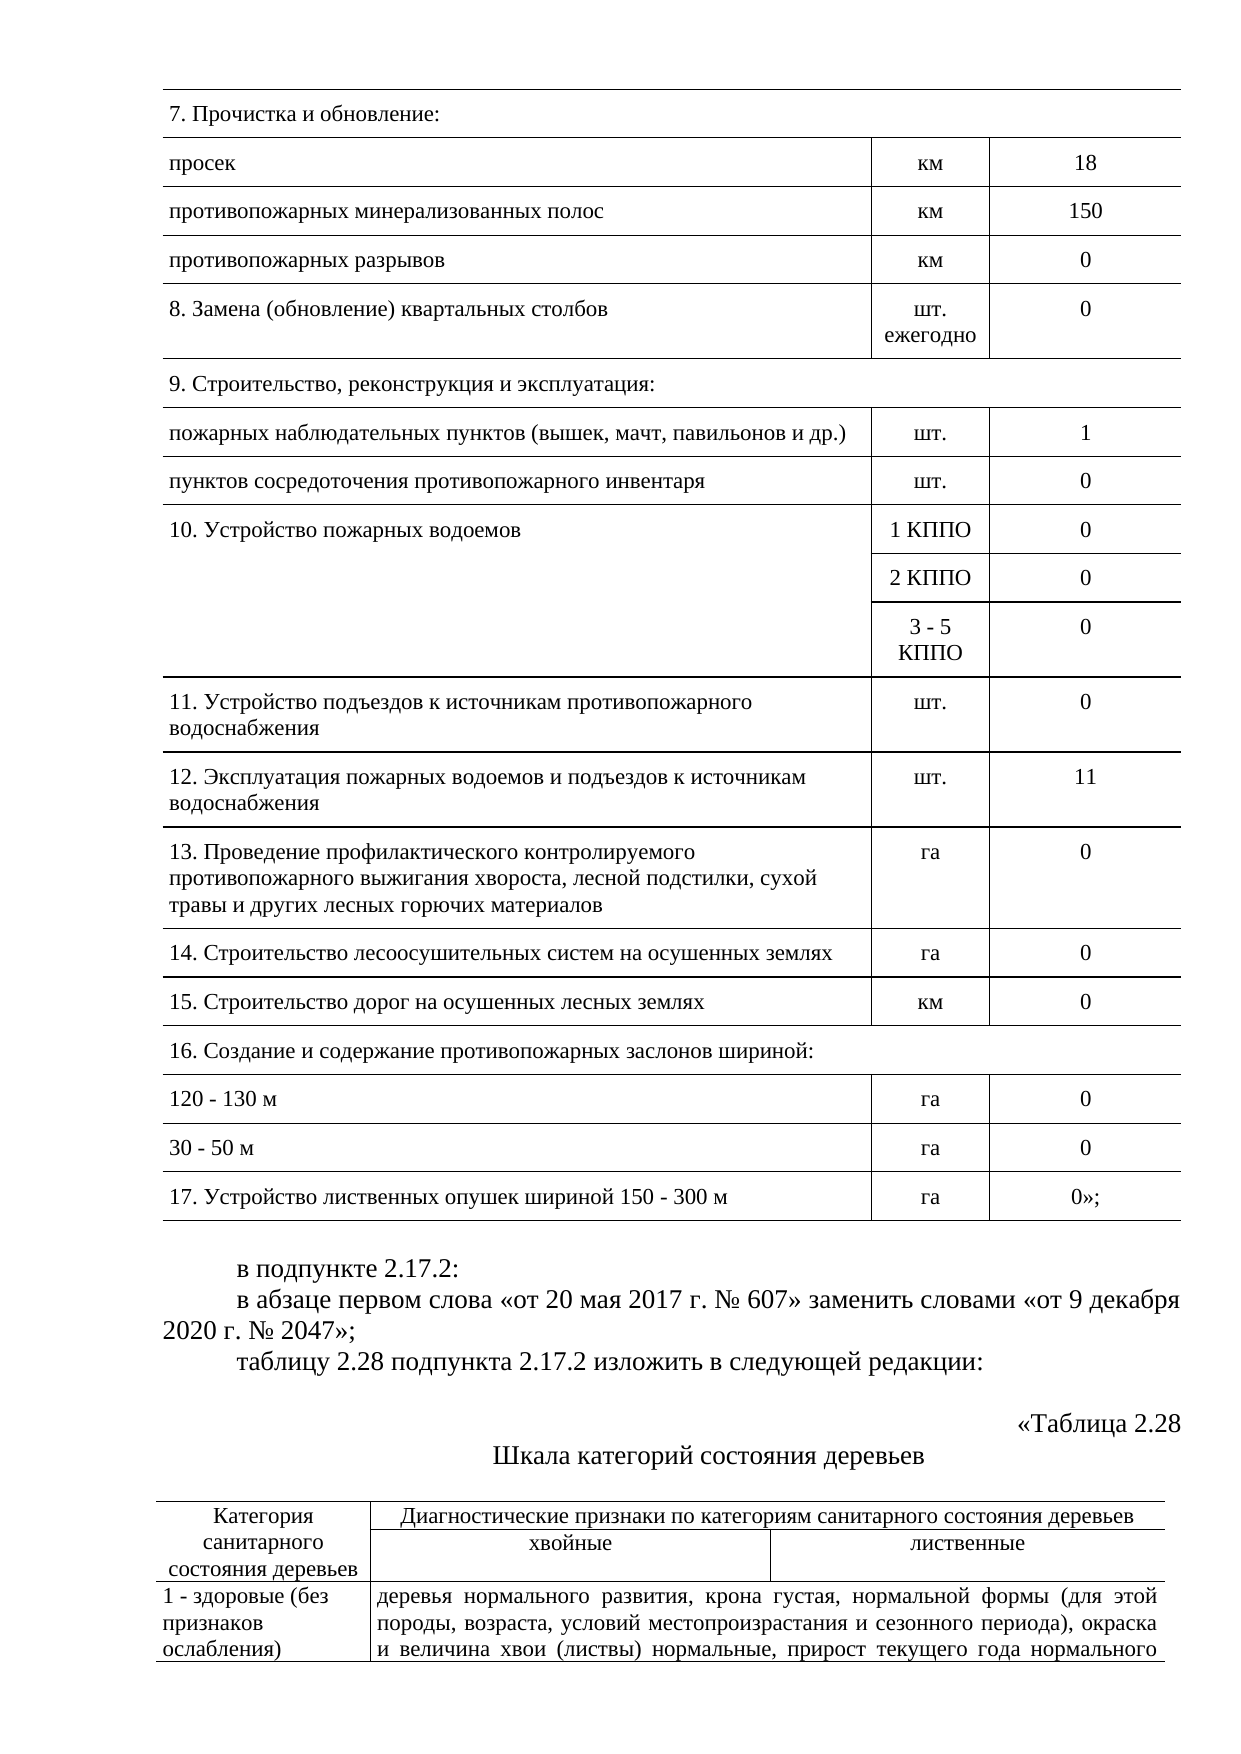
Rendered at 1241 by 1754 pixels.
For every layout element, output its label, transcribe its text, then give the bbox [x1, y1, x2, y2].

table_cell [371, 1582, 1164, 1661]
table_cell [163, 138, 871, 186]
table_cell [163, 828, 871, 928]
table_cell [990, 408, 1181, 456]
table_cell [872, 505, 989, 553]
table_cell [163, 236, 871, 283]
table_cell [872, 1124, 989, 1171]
text Шкала категорий состояния деревьев [162, 1439, 1181, 1470]
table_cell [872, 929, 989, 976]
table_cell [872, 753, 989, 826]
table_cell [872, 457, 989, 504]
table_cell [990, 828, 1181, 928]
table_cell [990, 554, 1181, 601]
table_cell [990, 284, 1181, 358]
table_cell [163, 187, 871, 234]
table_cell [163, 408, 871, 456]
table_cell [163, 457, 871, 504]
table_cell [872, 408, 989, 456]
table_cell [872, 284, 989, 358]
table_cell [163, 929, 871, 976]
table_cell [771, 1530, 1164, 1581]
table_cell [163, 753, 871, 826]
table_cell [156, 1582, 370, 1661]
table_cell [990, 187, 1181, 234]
text в подпункте 2.17.2: [162, 1252, 1181, 1283]
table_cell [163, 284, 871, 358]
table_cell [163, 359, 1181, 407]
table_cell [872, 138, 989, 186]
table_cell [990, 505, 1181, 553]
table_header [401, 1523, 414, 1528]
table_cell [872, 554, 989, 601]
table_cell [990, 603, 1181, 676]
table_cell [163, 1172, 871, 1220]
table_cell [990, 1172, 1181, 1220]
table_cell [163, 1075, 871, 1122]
text «Таблица 2.28 [162, 1408, 1181, 1439]
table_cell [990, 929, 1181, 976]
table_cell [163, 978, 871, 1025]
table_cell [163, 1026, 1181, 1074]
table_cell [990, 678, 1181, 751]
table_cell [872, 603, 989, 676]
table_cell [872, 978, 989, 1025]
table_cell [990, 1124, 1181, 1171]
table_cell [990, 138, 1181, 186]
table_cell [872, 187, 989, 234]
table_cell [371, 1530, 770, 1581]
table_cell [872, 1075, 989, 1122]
text в абзаце первом слова «от 20 мая 2017 г. № 607» заменить словами «от 9 декабря 2020 г. № 2047»; [162, 1283, 1181, 1345]
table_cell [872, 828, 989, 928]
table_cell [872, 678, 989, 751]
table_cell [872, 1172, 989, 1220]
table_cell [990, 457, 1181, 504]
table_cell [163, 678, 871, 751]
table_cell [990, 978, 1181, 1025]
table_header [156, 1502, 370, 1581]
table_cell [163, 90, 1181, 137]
text таблицу 2.28 подпункта 2.17.2 изложить в следующей редакции: [162, 1345, 1181, 1376]
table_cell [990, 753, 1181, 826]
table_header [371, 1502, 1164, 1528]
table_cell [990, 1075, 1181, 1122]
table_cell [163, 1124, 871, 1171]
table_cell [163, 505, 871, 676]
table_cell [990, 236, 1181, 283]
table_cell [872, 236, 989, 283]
